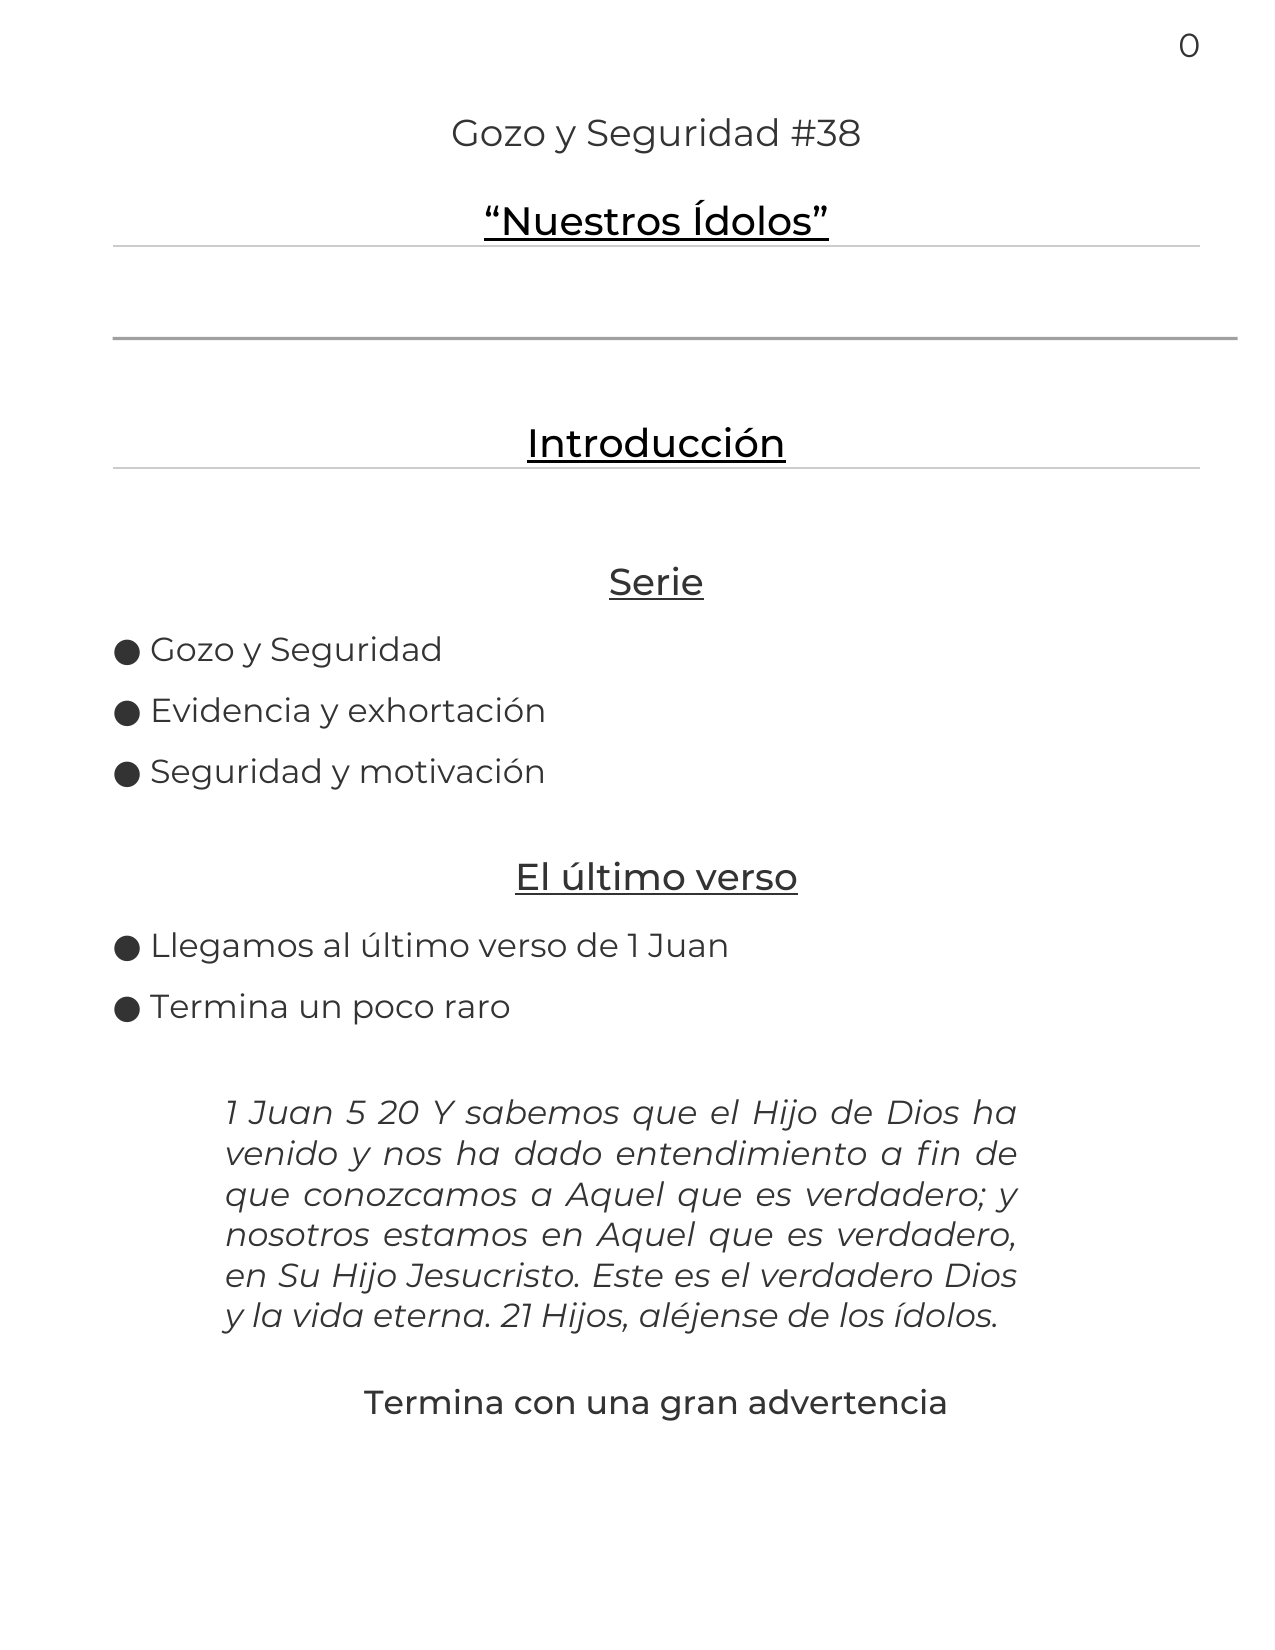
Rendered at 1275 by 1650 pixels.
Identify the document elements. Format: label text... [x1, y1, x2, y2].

list Termina un poco raro [112, 986, 1200, 1026]
list Seguridad y motivación [112, 751, 1200, 792]
title 1 Juan 5 20 Y sabemos que el Hijo de Dios ha venido y nos ha dado entendimiento a fin de que conozcamos a Aquel que es verdadero; y nosotros estamos en Aquel que es verdadero, en Su Hijo Jesucristo. Este es el verdadero Dios y la vida eterna. 21 Hijos, aléjense de los ídolos. [225, 1092, 1022, 1336]
subtitle Termina con una gran advertencia [112, 1382, 1200, 1423]
list Llegamos al último verso de 1 Juan [112, 925, 1200, 965]
subtitle El último verso [112, 854, 1200, 900]
subtitle “Nuestros Ídolos” [112, 197, 1200, 247]
list Gozo y Seguridad [112, 629, 1200, 670]
list Evidencia y exhortación [112, 691, 1200, 731]
subtitle Gozo y Seguridad #38 [112, 110, 1200, 156]
subtitle Introducción [112, 419, 1200, 469]
subtitle Serie [112, 559, 1200, 604]
